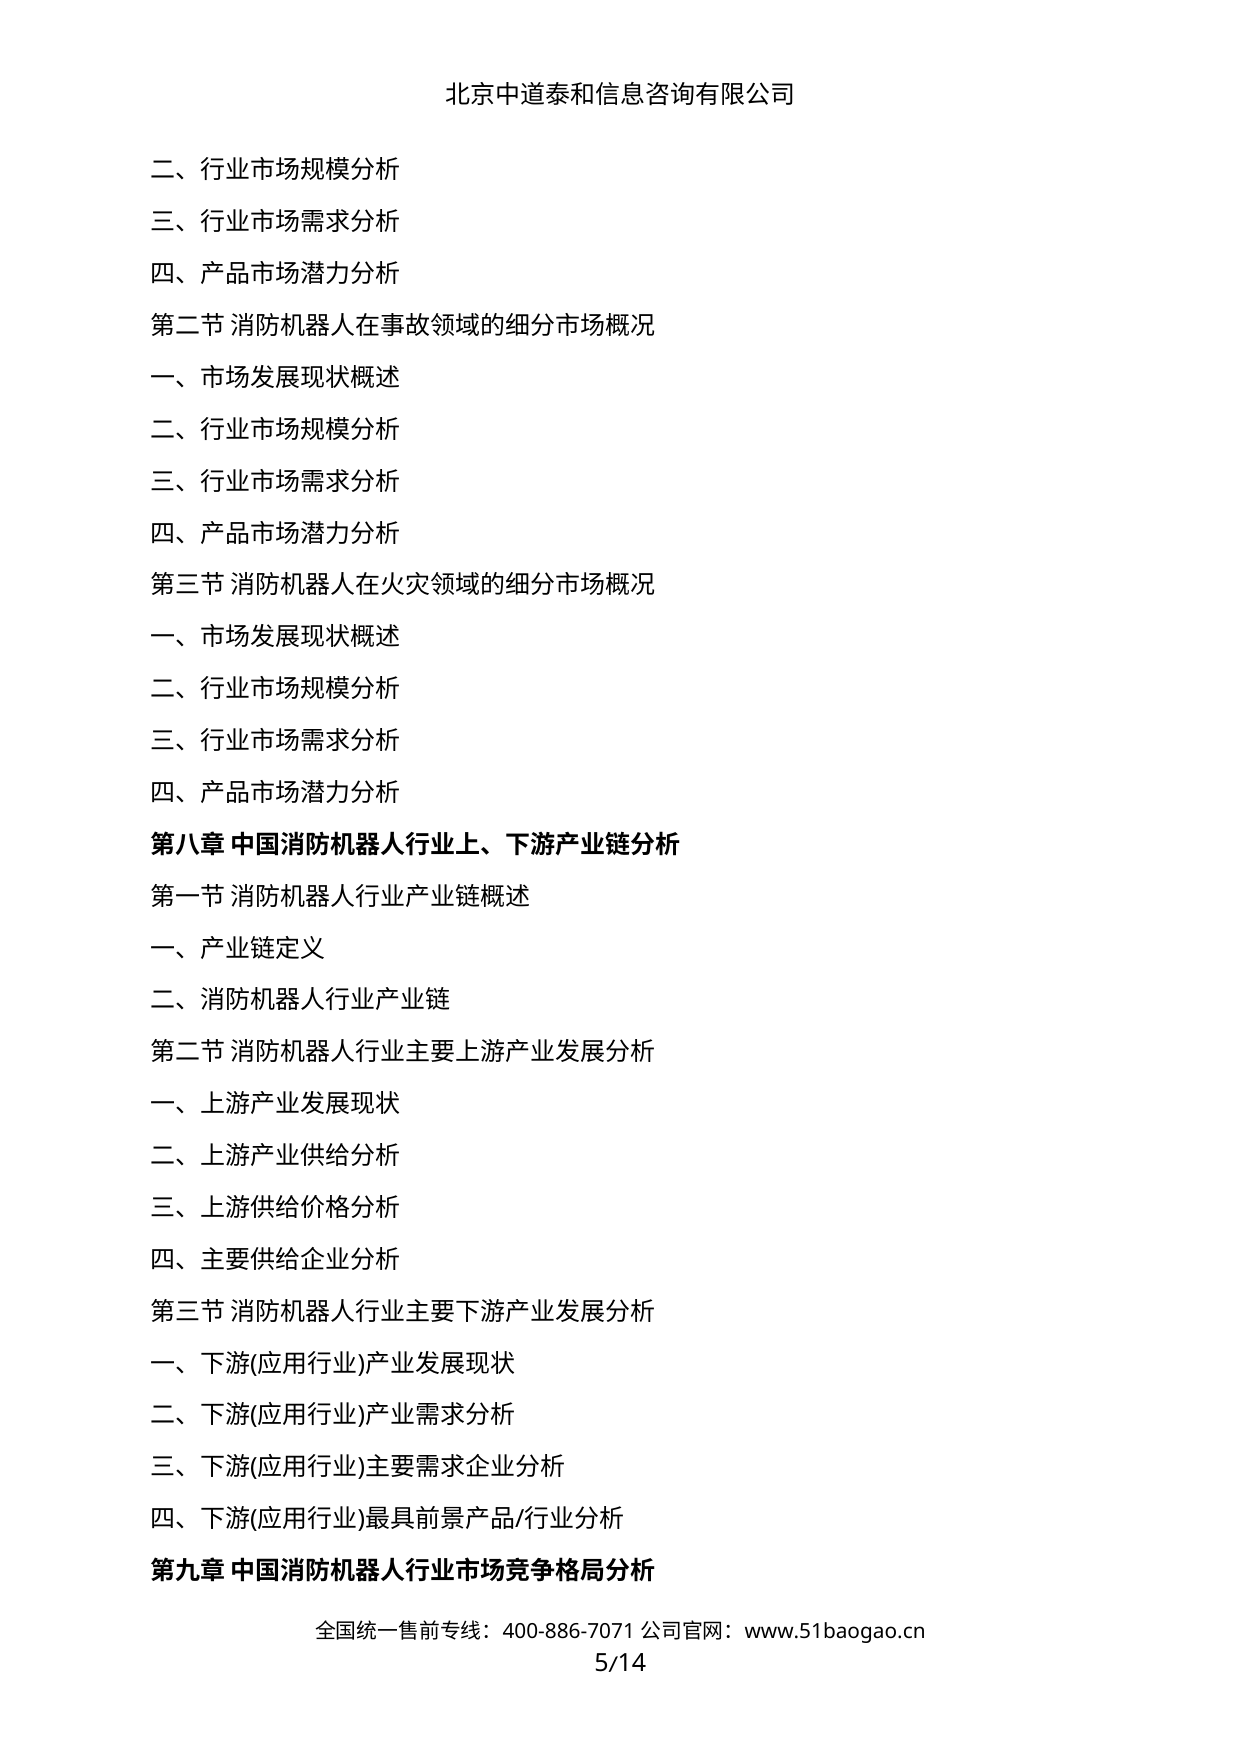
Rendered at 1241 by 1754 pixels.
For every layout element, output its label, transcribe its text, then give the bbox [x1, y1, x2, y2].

text 三、上游供给价格分析 [150, 1187, 1090, 1224]
text 四、产品市场潜力分析 [150, 513, 1090, 549]
text 第二节 消防机器人在事故领域的细分市场概况 [150, 306, 1090, 342]
text 一、市场发展现状概述 [150, 617, 1090, 653]
text 三、行业市场需求分析 [150, 721, 1090, 757]
text 四、下游(应用行业)最具前景产品/行业分析 [150, 1499, 1090, 1535]
text 二、行业市场规模分析 [150, 409, 1090, 446]
text 一、产业链定义 [150, 928, 1090, 964]
text 第一节 消防机器人行业产业链概述 [150, 876, 1090, 912]
text 二、下游(应用行业)产业需求分析 [150, 1395, 1090, 1431]
text 三、行业市场需求分析 [150, 202, 1090, 238]
text 二、行业市场规模分析 [150, 669, 1090, 705]
text 第二节 消防机器人行业主要上游产业发展分析 [150, 1032, 1090, 1068]
text 二、消防机器人行业产业链 [150, 980, 1090, 1016]
text 二、行业市场规模分析 [150, 150, 1090, 186]
text 一、上游产业发展现状 [150, 1084, 1090, 1120]
text 第九章 中国消防机器人行业市场竞争格局分析 [150, 1551, 1090, 1587]
text 四、主要供给企业分析 [150, 1239, 1090, 1276]
text 第三节 消防机器人在火灾领域的细分市场概况 [150, 565, 1090, 601]
text 一、下游(应用行业)产业发展现状 [150, 1343, 1090, 1379]
text 一、市场发展现状概述 [150, 357, 1090, 394]
text 第三节 消防机器人行业主要下游产业发展分析 [150, 1291, 1090, 1327]
text 三、下游(应用行业)主要需求企业分析 [150, 1447, 1090, 1483]
text 第八章 中国消防机器人行业上、下游产业链分析 [150, 824, 1090, 861]
text 三、行业市场需求分析 [150, 461, 1090, 497]
text 四、产品市场潜力分析 [150, 254, 1090, 290]
text 二、上游产业供给分析 [150, 1136, 1090, 1172]
text 四、产品市场潜力分析 [150, 772, 1090, 809]
